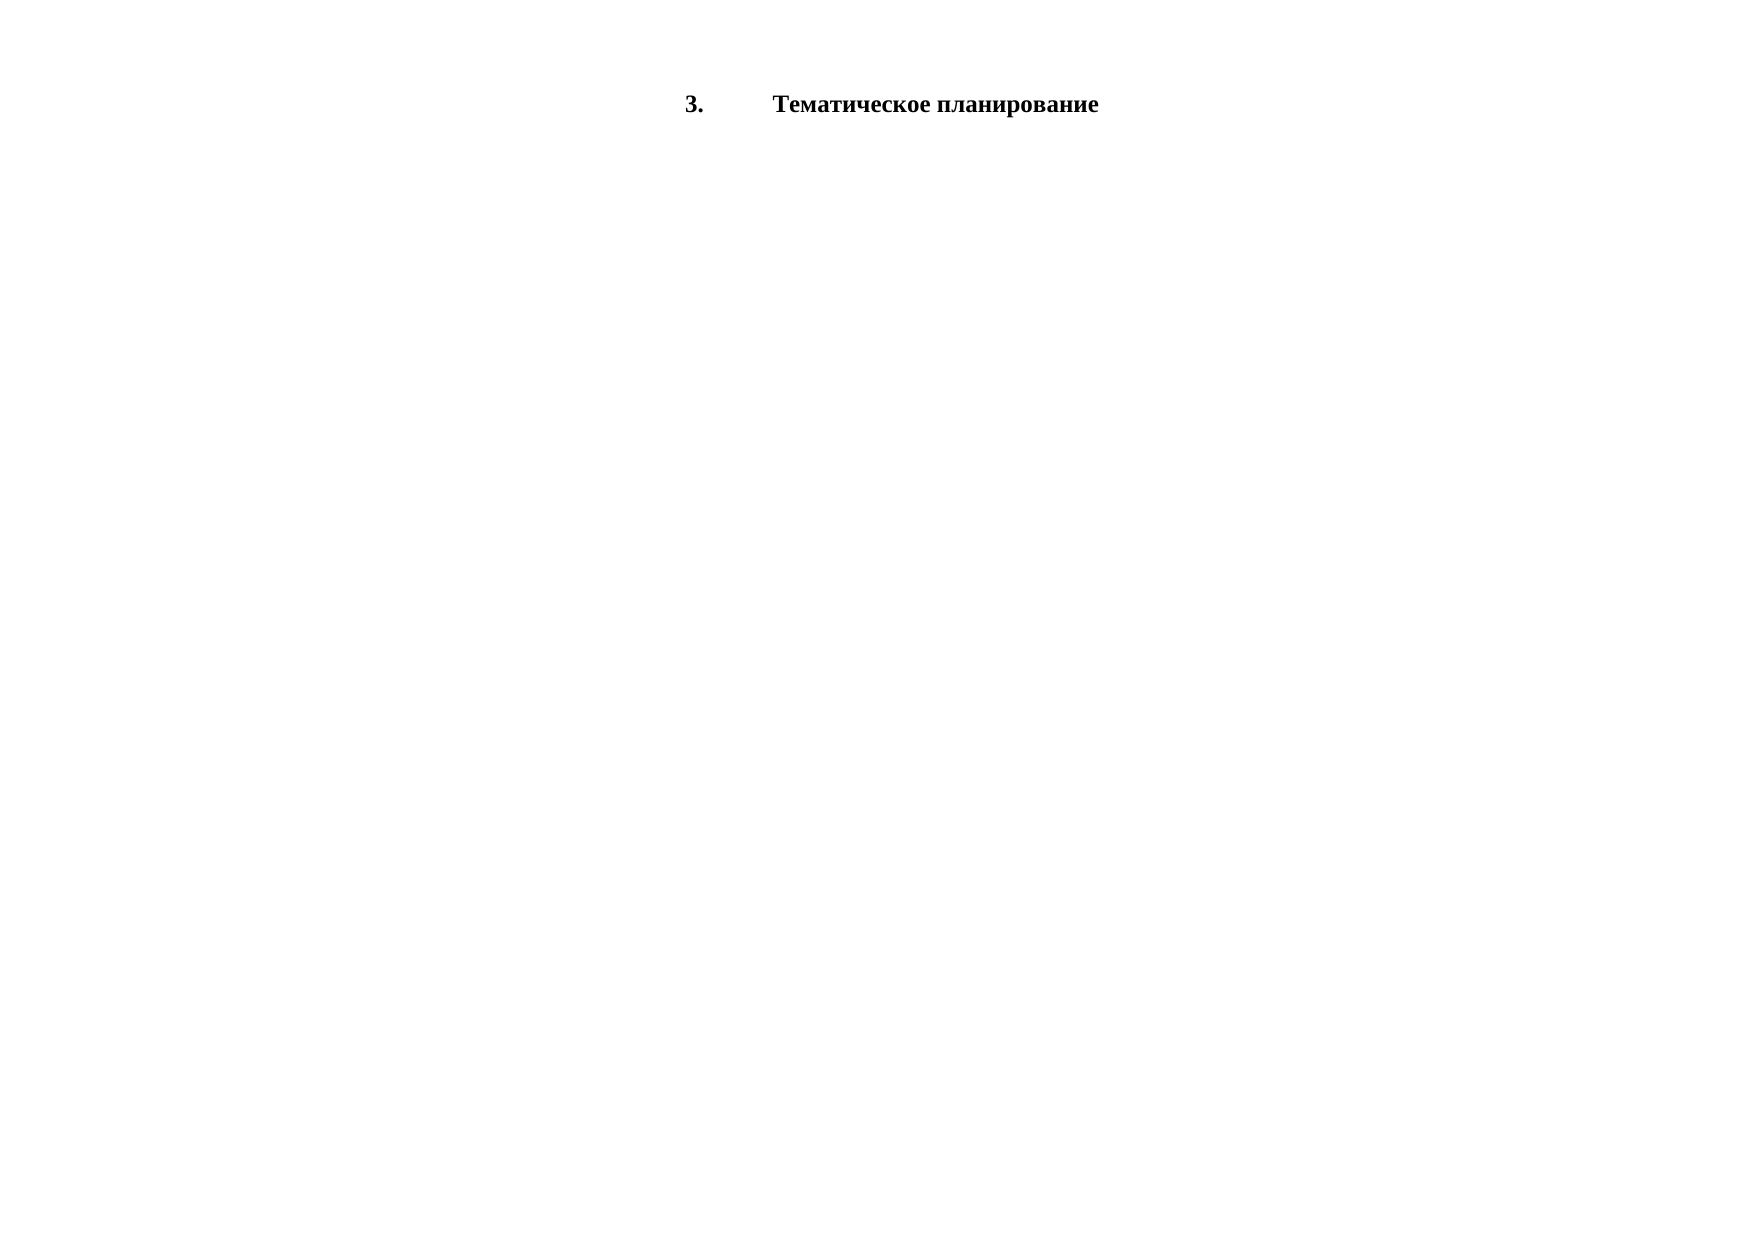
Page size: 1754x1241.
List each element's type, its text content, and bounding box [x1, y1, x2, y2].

list Тематическое планирование [148, 89, 1636, 117]
